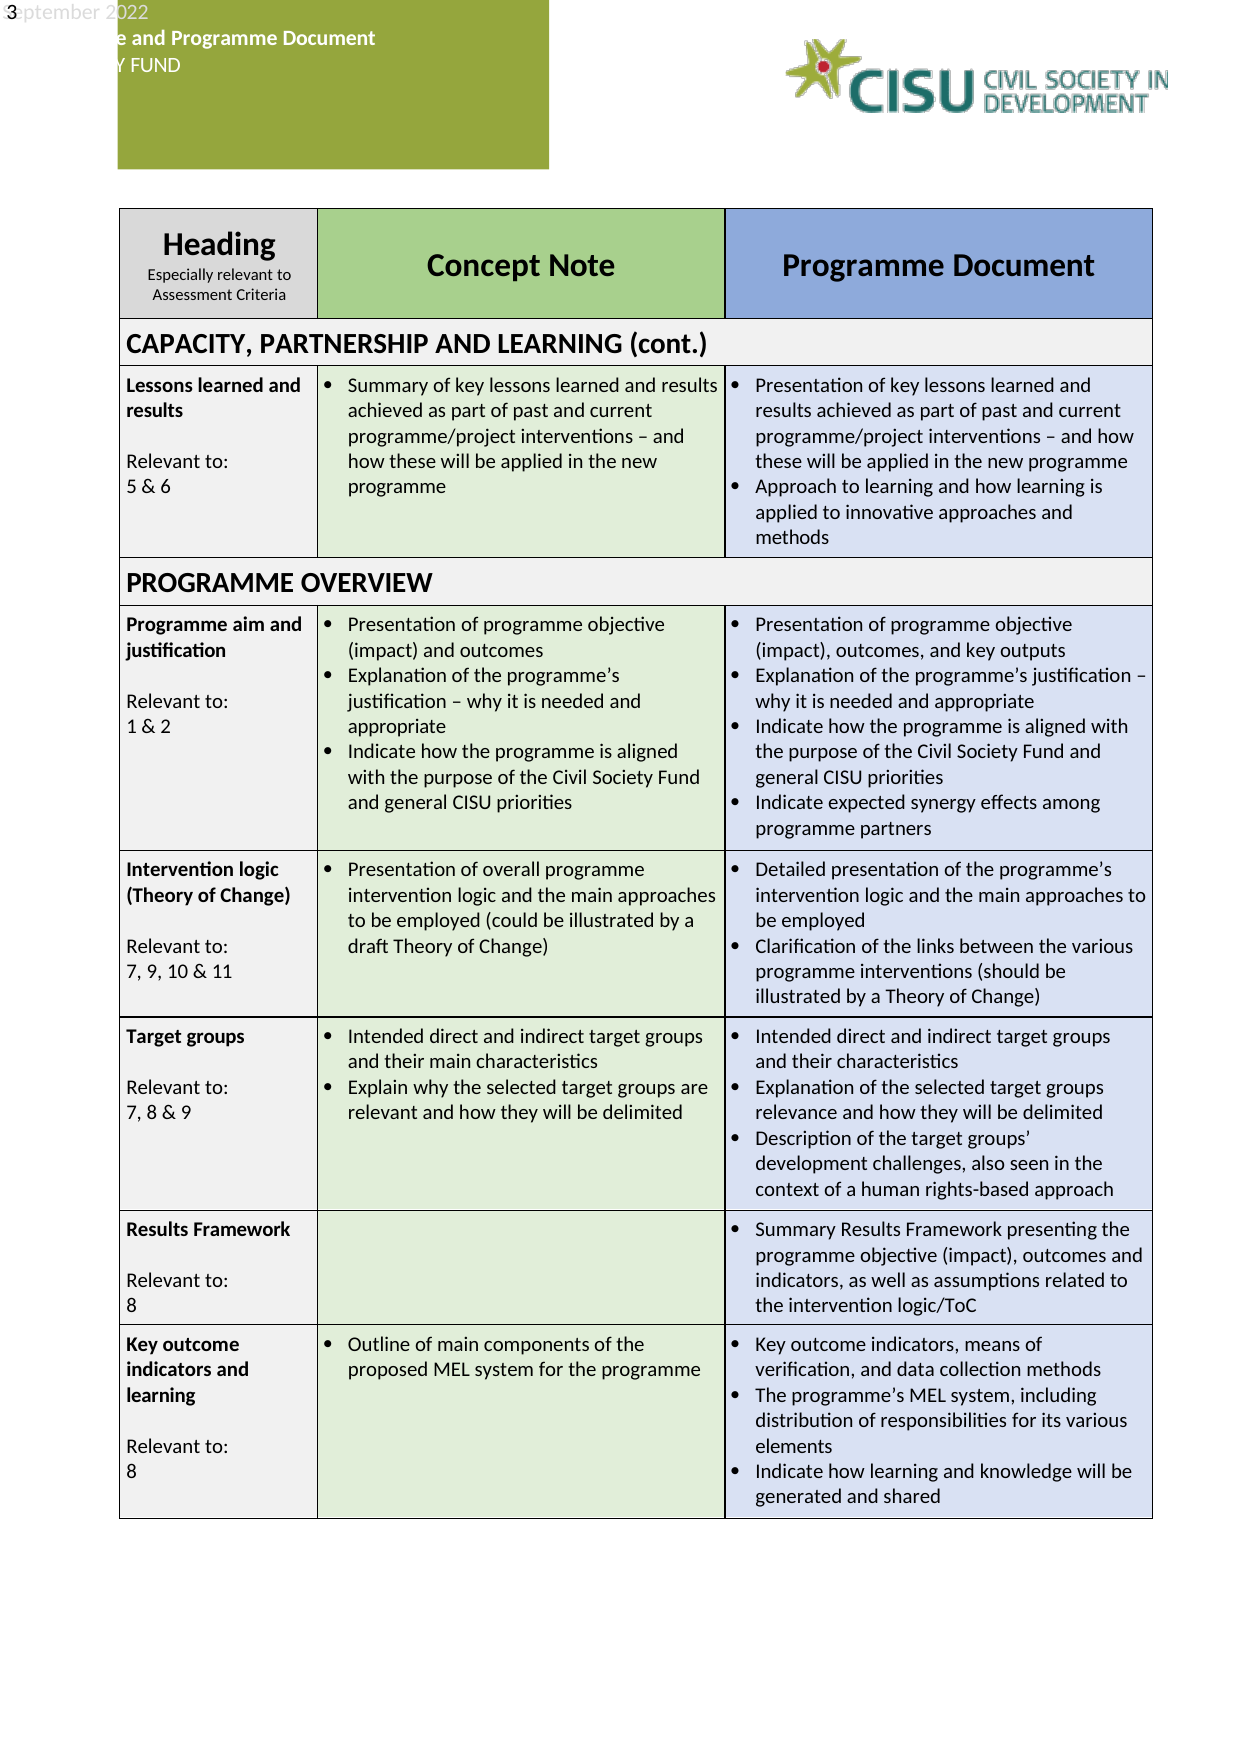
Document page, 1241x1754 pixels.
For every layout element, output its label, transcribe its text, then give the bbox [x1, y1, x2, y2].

table_cell Key outcome indicators and learning Relevant to: 8 [120, 1325, 317, 1517]
table_cell Presentation of key lessons learned and results achieved as part of past and current programme/project interventions – and how these will be applied in the new programme Approach to learning and how learning is applied to innovative approaches and methods [726, 366, 1152, 557]
table_cell Target groups Relevant to: 7, 8 & 9 [120, 1018, 317, 1209]
table_cell PROGRAMME OVERVIEW [120, 558, 1152, 605]
table_header Concept Note [318, 209, 724, 318]
table_cell [318, 1211, 724, 1324]
table_cell Presentation of overall programme intervention logic and the main approaches to be employed (could be illustrated by a draft Theory of Change) [318, 851, 724, 1016]
picture [785, 39, 1168, 113]
table_cell Summary Results Framework presenting the programme objective (impact), outcomes and indicators, as well as assumptions related to the intervention logic/ToC [726, 1211, 1152, 1324]
table_cell Intended direct and indirect target groups and their characteristics Explanation of the selected target groups relevance and how they will be delimited Description of the target groups’ development challenges, also seen in the context of a human rights-based approach [726, 1018, 1152, 1209]
table_cell Key outcome indicators, means of verification, and data collection methods The programme’s MEL system, including distribution of responsibilities for its various elements Indicate how learning and knowledge will be generated and shared [726, 1325, 1152, 1517]
table_cell Intervention logic (Theory of Change) Relevant to: 7, 9, 10 & 11 [120, 851, 317, 1016]
table_cell Results Framework Relevant to: 8 [120, 1211, 317, 1324]
table_cell Detailed presentation of the programme’s intervention logic and the main approaches to be employed Clarification of the links between the various programme interventions (should be illustrated by a Theory of Change) [726, 851, 1152, 1016]
table_cell Lessons learned and results Relevant to: 5 & 6 [120, 366, 317, 557]
table_header Programme Document [726, 209, 1152, 318]
table_cell Summary of key lessons learned and results achieved as part of past and current programme/project interventions – and how these will be applied in the new programme [318, 366, 724, 557]
table_cell CAPACITY, PARTNERSHIP AND LEARNING (cont.) [120, 319, 1152, 365]
table_cell Presentation of programme objective (impact), outcomes, and key outputs Explanation of the programme’s justification – why it is needed and appropriate Indicate how the programme is aligned with the purpose of the Civil Society Fund and general CISU priorities Indicate expected synergy effects among programme partners [726, 606, 1152, 850]
table_cell Outline of main components of the proposed MEL system for the programme [318, 1325, 724, 1517]
table_header Heading Especially relevant to Assessment Criteria [120, 209, 317, 318]
table_cell Intended direct and indirect target groups and their main characteristics Explain why the selected target groups are relevant and how they will be delimited [318, 1018, 724, 1209]
table_cell Programme aim and justification Relevant to: 1 & 2 [120, 606, 317, 850]
table_cell Presentation of programme objective (impact) and outcomes Explanation of the programme’s justification – why it is needed and appropriate Indicate how the programme is aligned with the purpose of the Civil Society Fund and general CISU priorities [318, 606, 724, 850]
